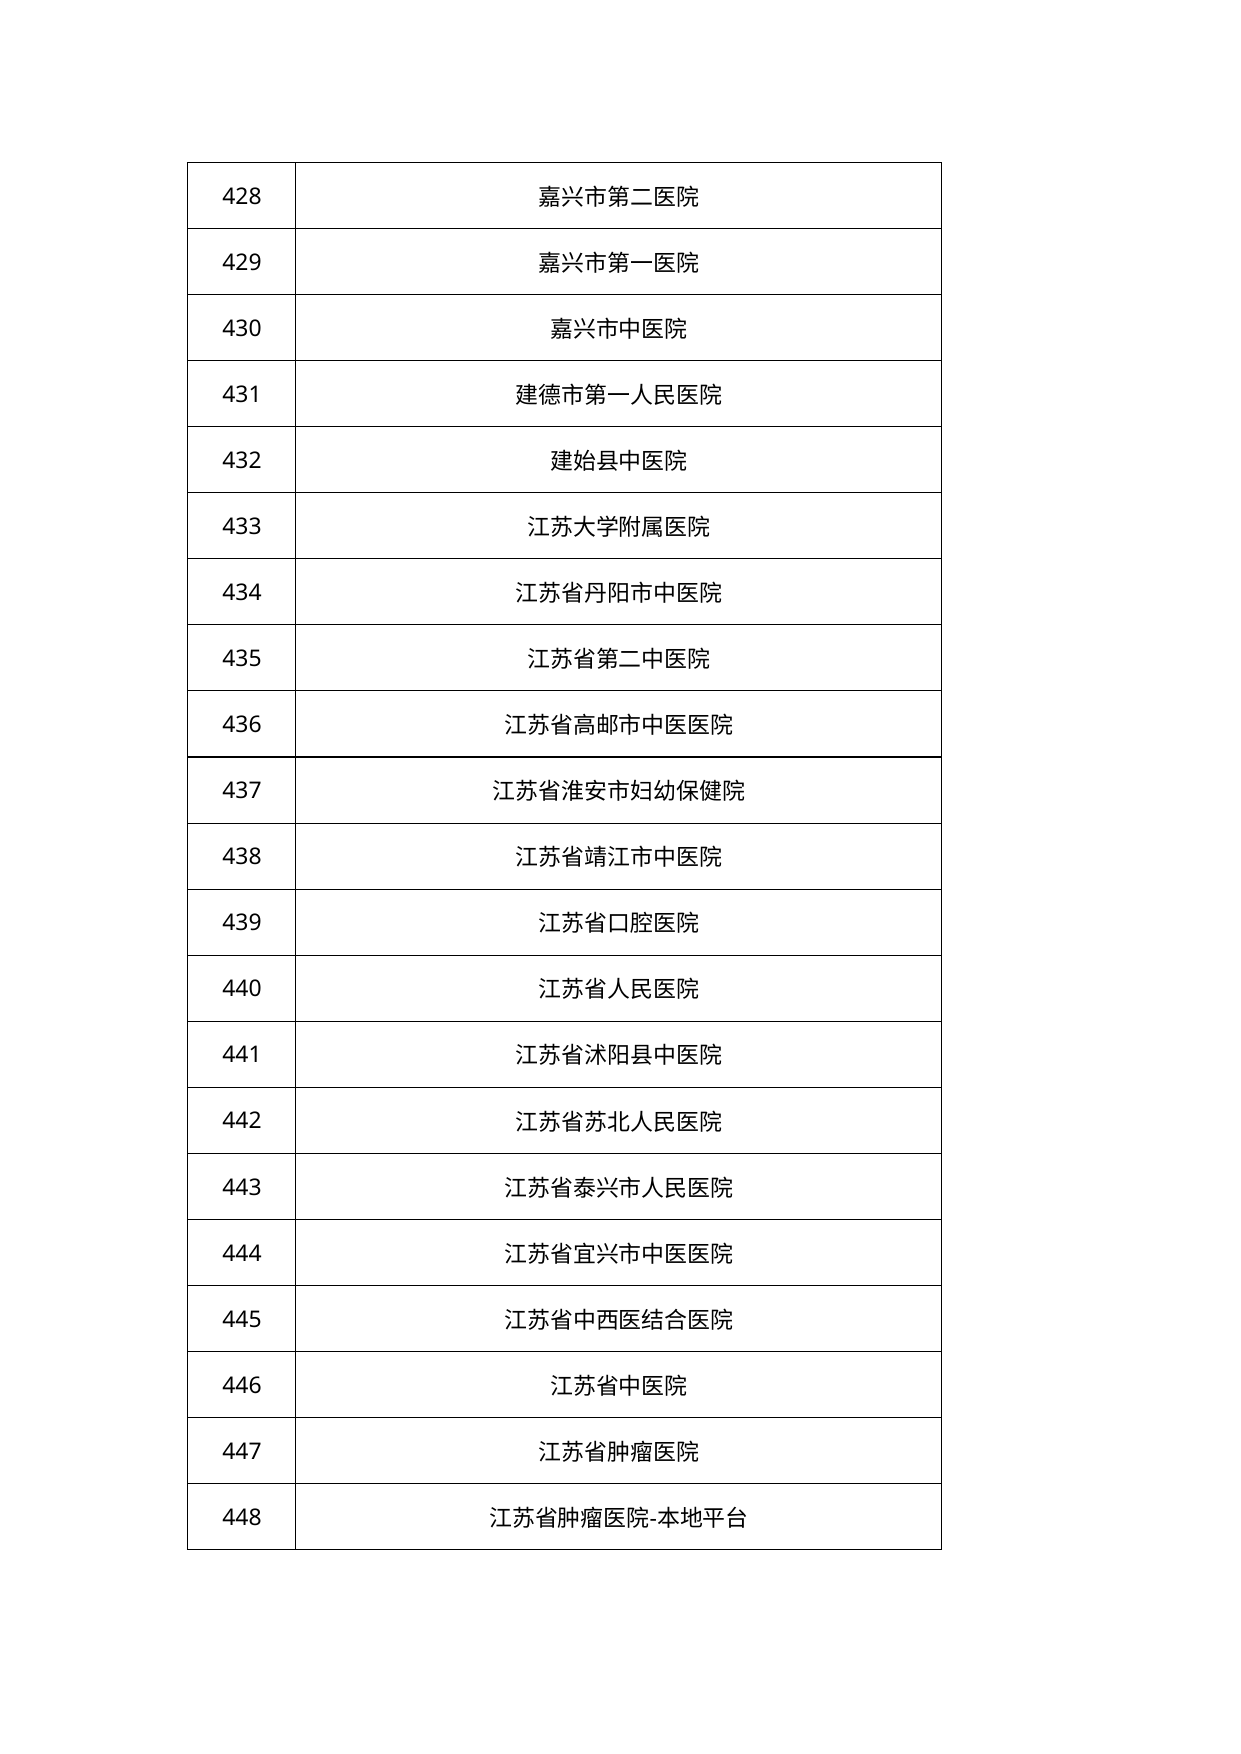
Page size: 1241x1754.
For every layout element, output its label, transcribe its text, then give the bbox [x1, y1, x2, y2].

table_cell 建始县中医院 [296, 427, 941, 492]
table_cell 440 [188, 956, 295, 1021]
table_cell 446 [188, 1352, 295, 1417]
table_cell 445 [188, 1286, 295, 1351]
table_cell 江苏省肿瘤医院-本地平台 [296, 1484, 941, 1549]
table_cell 江苏省肿瘤医院 [296, 1418, 941, 1483]
table_cell 441 [188, 1022, 295, 1087]
table_cell 江苏省宜兴市中医医院 [296, 1220, 941, 1285]
table_cell 江苏省淮安市妇幼保健院 [296, 758, 941, 822]
table_cell 江苏省中西医结合医院 [296, 1286, 941, 1351]
table_cell 嘉兴市中医院 [296, 295, 941, 360]
table_cell 432 [188, 427, 295, 492]
table_cell 江苏省口腔医院 [296, 890, 941, 954]
table_cell 江苏省中医院 [296, 1352, 941, 1417]
table_cell 428 [188, 163, 295, 228]
table_cell 嘉兴市第二医院 [296, 163, 941, 228]
table_cell 江苏大学附属医院 [296, 493, 941, 558]
table_cell 448 [188, 1484, 295, 1549]
table_cell 江苏省苏北人民医院 [296, 1088, 941, 1153]
table_cell 429 [188, 229, 295, 294]
table_cell 430 [188, 295, 295, 360]
table_cell 江苏省沭阳县中医院 [296, 1022, 941, 1087]
table_cell 439 [188, 890, 295, 954]
table_cell 433 [188, 493, 295, 558]
table_cell 447 [188, 1418, 295, 1483]
table_cell 437 [188, 758, 295, 822]
table_cell 江苏省高邮市中医医院 [296, 691, 941, 756]
table_cell 431 [188, 361, 295, 426]
table_cell 443 [188, 1154, 295, 1219]
table_cell 438 [188, 824, 295, 888]
table_cell 嘉兴市第一医院 [296, 229, 941, 294]
table_cell 江苏省泰兴市人民医院 [296, 1154, 941, 1219]
table_cell 436 [188, 691, 295, 756]
table_cell 江苏省第二中医院 [296, 625, 941, 690]
table_cell 江苏省丹阳市中医院 [296, 559, 941, 624]
table_cell 江苏省人民医院 [296, 956, 941, 1021]
table_cell 435 [188, 625, 295, 690]
table_cell 建德市第一人民医院 [296, 361, 941, 426]
table_cell 442 [188, 1088, 295, 1153]
table_cell 434 [188, 559, 295, 624]
table_cell 江苏省靖江市中医院 [296, 824, 941, 888]
table_cell 444 [188, 1220, 295, 1285]
